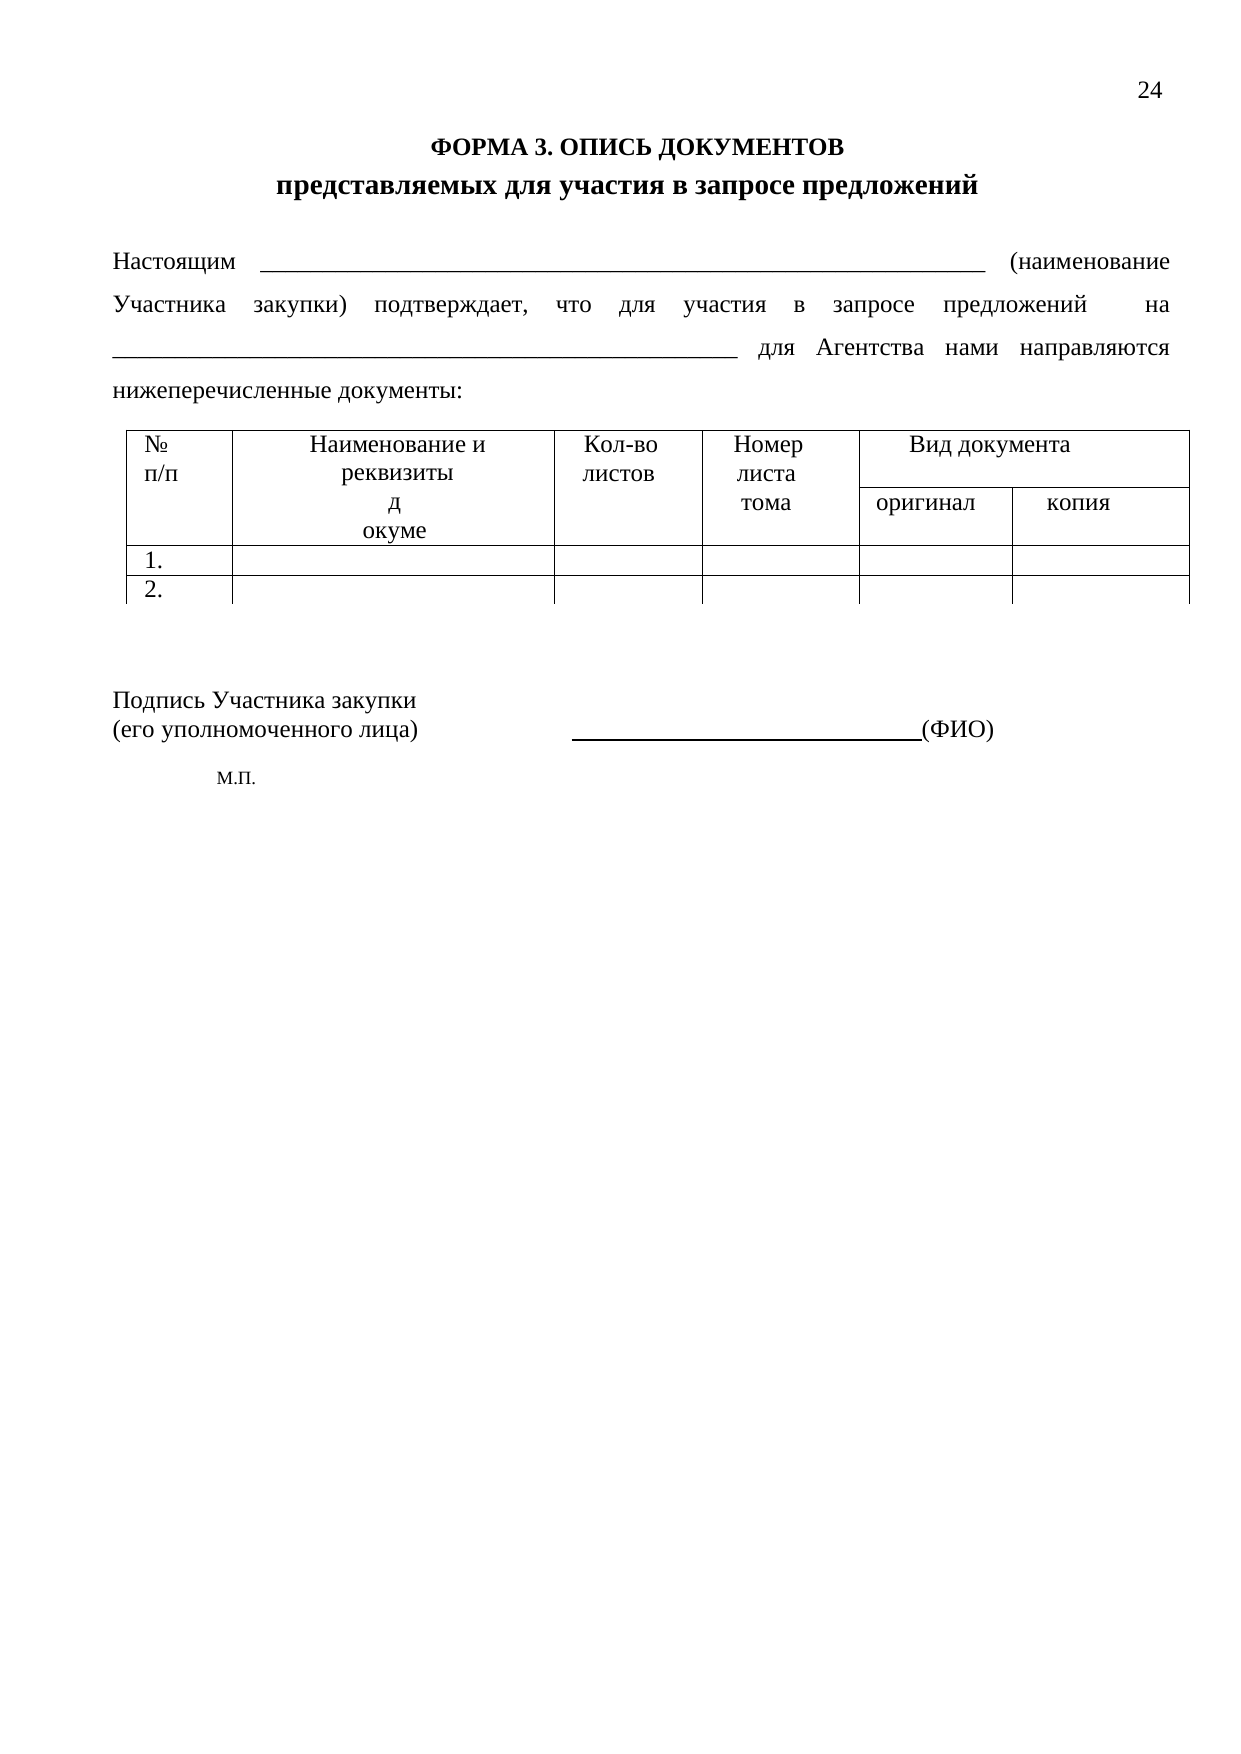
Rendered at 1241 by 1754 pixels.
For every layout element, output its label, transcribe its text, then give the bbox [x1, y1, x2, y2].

table_cell [703, 546, 859, 575]
table_cell 2. [127, 576, 232, 604]
table_cell [233, 576, 554, 604]
table_cell копия [1013, 488, 1189, 545]
text М.П. [216, 767, 1164, 788]
table_cell [233, 546, 554, 575]
table_header № п/п [127, 431, 232, 545]
table_header Наименование и реквизиты документа [233, 431, 554, 545]
table_cell [860, 546, 1012, 575]
table_header Кол-во листов [555, 431, 702, 545]
table_cell 1. [127, 546, 232, 575]
text Подпись Участника закупки [112, 685, 1169, 714]
table_cell [1013, 576, 1189, 604]
text (его уполномоченного лица) (ФИО) [112, 714, 1170, 743]
table_cell [703, 576, 859, 604]
table_cell [555, 576, 702, 604]
table_cell оригинал [860, 488, 1012, 545]
table_cell [555, 546, 702, 575]
table_cell [1013, 546, 1189, 575]
table_cell [860, 576, 1012, 604]
text представляемых для участия в запросе предложений [112, 167, 1002, 201]
text Настоящим __________________________________________________________ (наименование Участника закупки) подтверждает, что для участия в запросе предложений на __________________________________________________ для Агентства нами направляются нижеперечисленные документы: [112, 246, 1170, 404]
table_header Номер листа тома [703, 431, 859, 545]
subtitle ФОРМА 3. ОПИСЬ ДОКУМЕНТОВ [112, 132, 1162, 161]
table_header Вид документа [860, 431, 1189, 487]
